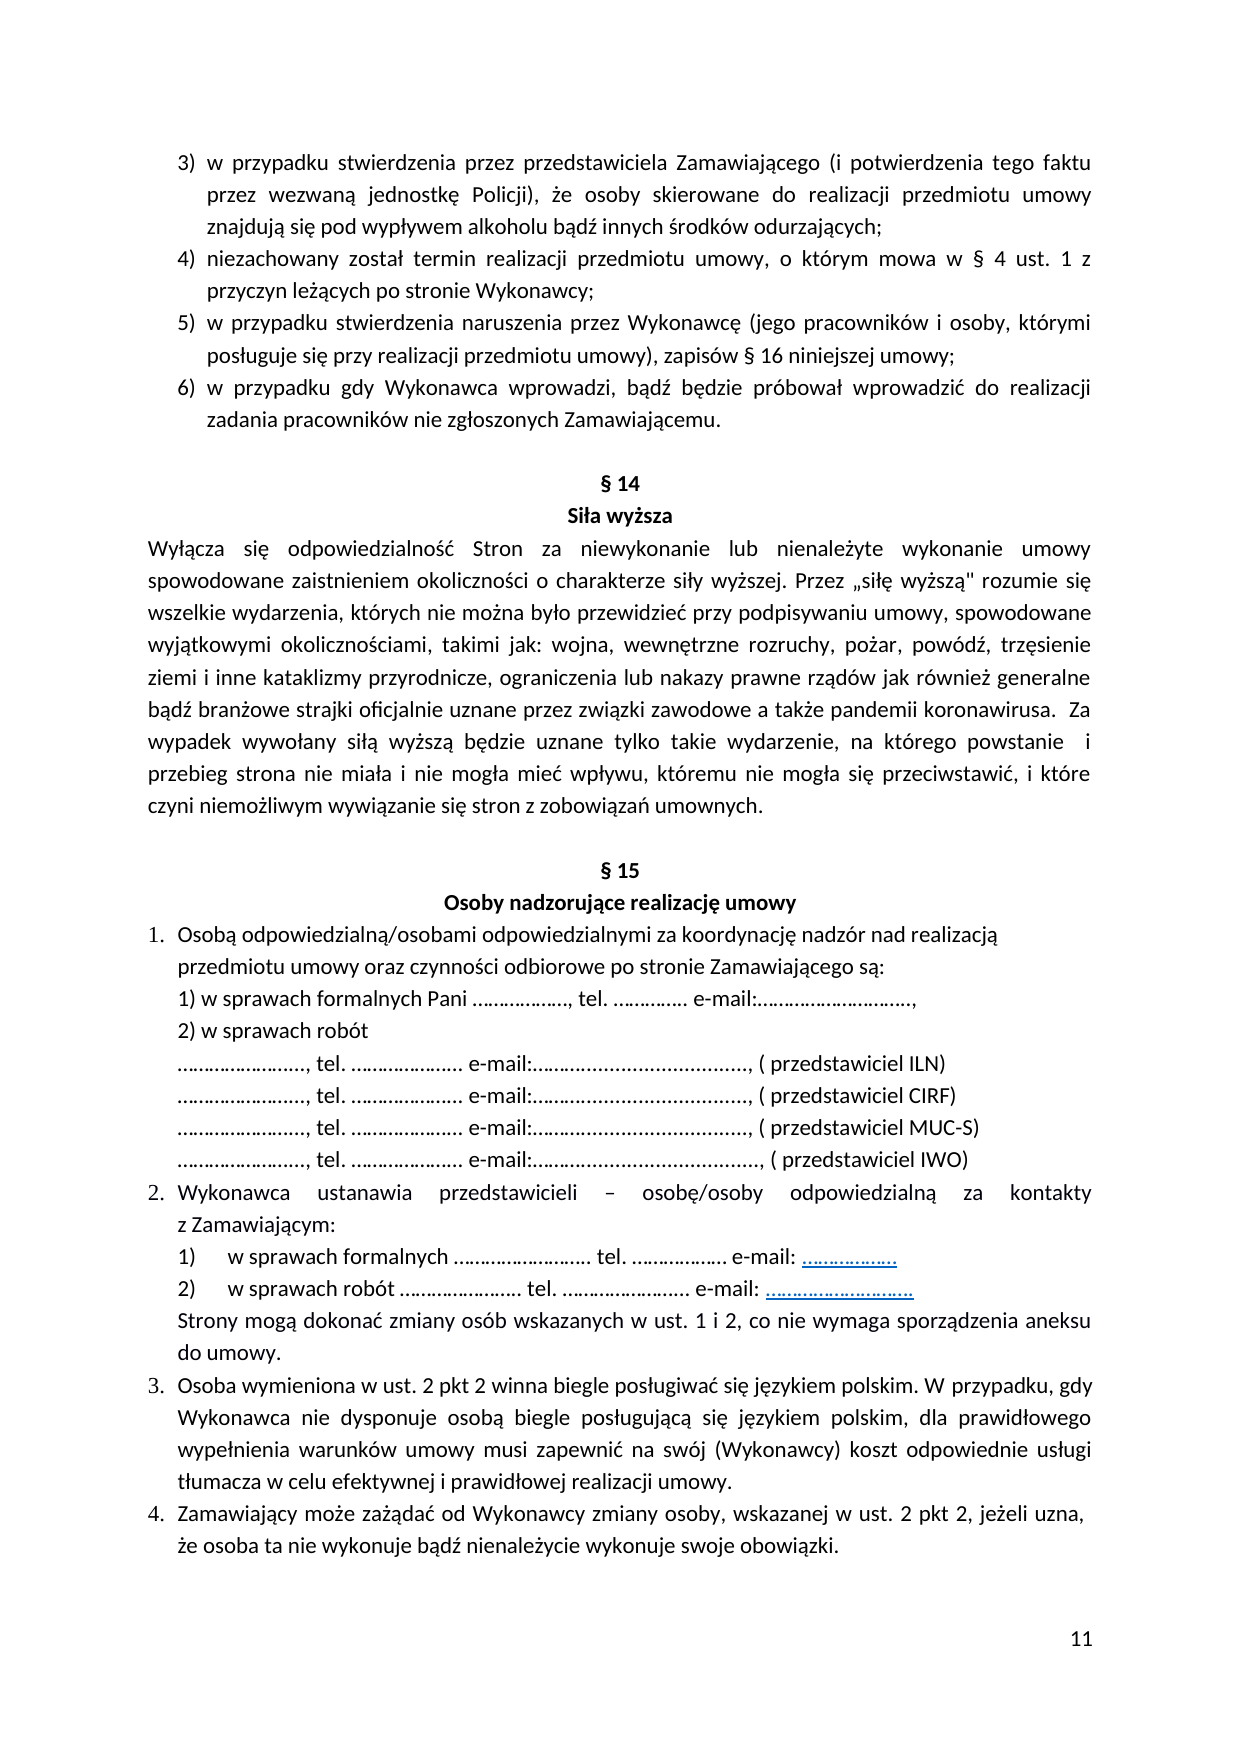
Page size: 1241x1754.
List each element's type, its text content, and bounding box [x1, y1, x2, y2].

list Osoba wymieniona w ust. 2 pkt 2 winna biegle posługiwać się językiem polskim. W przypadku, gdy Wykonawca nie dysponuje osobą biegle posługującą się językiem polskim, dla prawidłowego wypełnienia warunków umowy musi zapewnić na swój (Wykonawcy) koszt odpowiednie usługi tłumacza w celu efektywnej i prawidłowej realizacji umowy. [148, 1371, 1093, 1495]
list w sprawach formalnych …………………….. tel. ……………… e-mail: ……………… [177, 1242, 1093, 1270]
list Wykonawca ustanawia przedstawicieli – osobę/osoby odpowiedzialną za kontakty z Zamawiającym: [148, 1178, 1093, 1238]
list w przypadku stwierdzenia przez przedstawiciela Zamawiającego (i potwierdzenia tego faktu przez wezwaną jednostkę Policji), że osoby skierowane do realizacji przedmiotu umowy znajdują się pod wypływem alkoholu bądź innych środków odurzających; [177, 148, 1093, 240]
text Siła wyższa [148, 502, 1093, 530]
text Wyłącza się odpowiedzialność Stron za niewykonanie lub nienależyte wykonanie umowy spowodowane zaistnieniem okoliczności o charakterze siły wyższej. Przez „siłę wyższą" rozumie się wszelkie wydarzenia, których nie można było przewidzieć przy podpisywaniu umowy, spowodowane wyjątkowymi okolicznościami, takimi jak: wojna, wewnętrzne rozruchy, pożar, powódź, trzęsienie ziemi i inne kataklizmy przyrodnicze, ograniczenia lub nakazy prawne rządów jak również generalne bądź branżowe strajki oficjalnie uznane przez związki zawodowe a także pandemii koronawirusa. Za wypadek wywołany siłą wyższą będzie uznane tylko takie wydarzenie, na którego powstanie i przebieg strona nie miała i nie mogła mieć wpływu, któremu nie mogła się przeciwstawić, i które czyni niemożliwym wywiązanie się stron z zobowiązań umownych. [148, 534, 1093, 819]
text …………………..., tel. ………………... e-mail:………............................., ( przedstawiciel ILN) [177, 1049, 1093, 1077]
text Osoby nadzorujące realizację umowy [148, 888, 1093, 916]
list w sprawach robót ………………….. tel. …………………... e-mail: ………………………. [177, 1274, 1093, 1302]
list Osobą odpowiedzialną/osobami odpowiedzialnymi za koordynację nadzór nad realizacją przedmiotu umowy oraz czynności odbiorowe po stronie Zamawiającego są: 1) w sprawach formalnych Pani ………………, tel. ………….. e-mail:……………………….., 2) w sprawach robót [148, 920, 1093, 1045]
list Zamawiający może zażądać od Wykonawcy zmiany osoby, wskazanej w ust. 2 pkt 2, jeżeli uzna, że osoba ta nie wykonuje bądź nienależycie wykonuje swoje obowiązki. [148, 1499, 1093, 1560]
list w przypadku gdy Wykonawca wprowadzi, bądź będzie próbował wprowadzić do realizacji zadania pracowników nie zgłoszonych Zamawiającemu. [177, 373, 1093, 433]
text …………………..., tel. ………………... e-mail:………..............................., ( przedstawiciel IWO) [177, 1145, 1093, 1173]
text …………………..., tel. ………………... e-mail:………............................., ( przedstawiciel MUC-S) [177, 1113, 1093, 1141]
list w przypadku stwierdzenia naruszenia przez Wykonawcę (jego pracowników i osoby, którymi posługuje się przy realizacji przedmiotu umowy), zapisów § 16 niniejszej umowy; [177, 308, 1093, 369]
list niezachowany został termin realizacji przedmiotu umowy, o którym mowa w § 4 ust. 1 z przyczyn leżących po stronie Wykonawcy; [177, 244, 1093, 304]
text …………………..., tel. ………………... e-mail:………............................., ( przedstawiciel CIRF) [177, 1081, 1093, 1109]
text § 14 [148, 469, 1093, 497]
text Strony mogą dokonać zmiany osób wskazanych w ust. 1 i 2, co nie wymaga sporządzenia aneksu do umowy. [177, 1306, 1093, 1367]
text § 15 [148, 856, 1093, 884]
